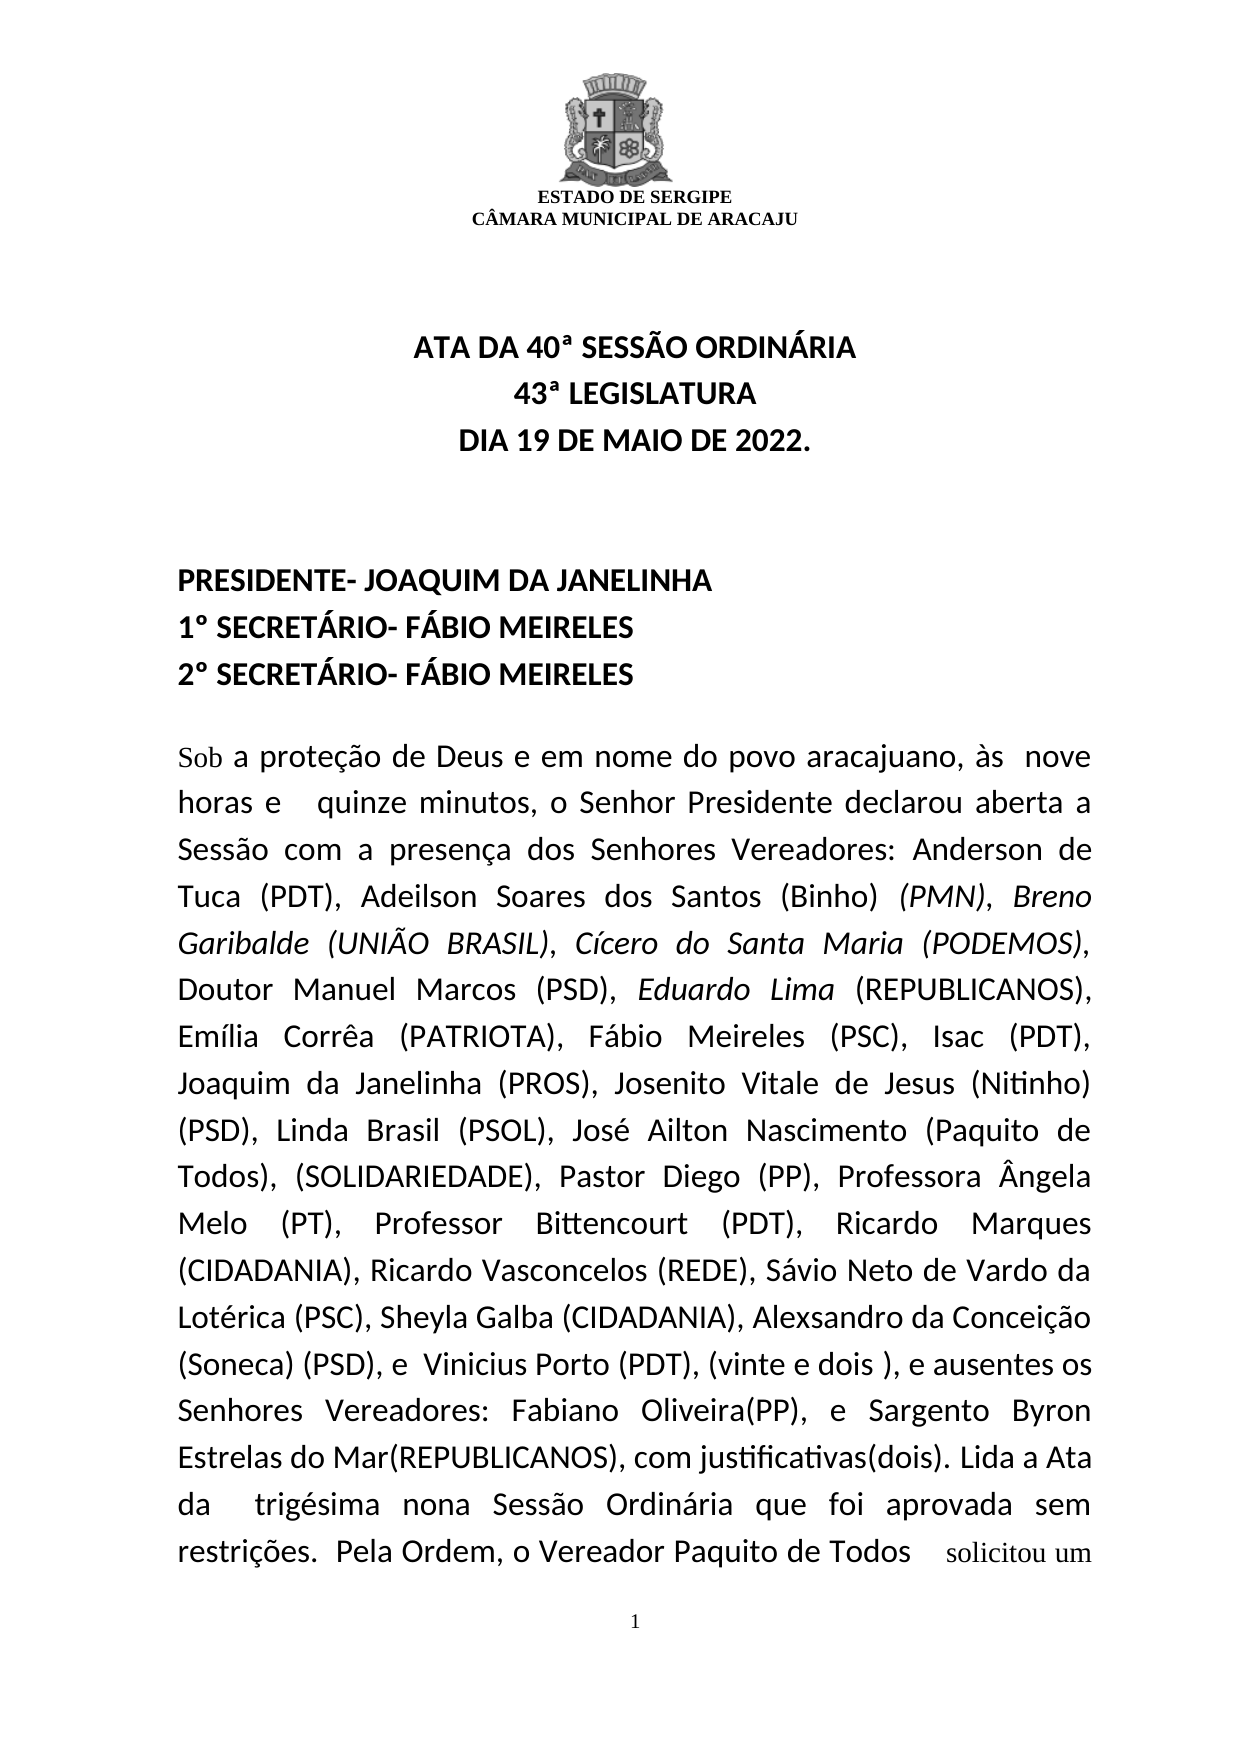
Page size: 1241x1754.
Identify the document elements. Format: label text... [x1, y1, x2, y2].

text 43ª LEGISLATURA [177, 372, 1092, 413]
text 1º SECRETÁRIO- FÁBIO MEIRELES [177, 606, 1092, 647]
text DIA 19 DE MAIO DE 2022. [177, 419, 1092, 460]
text ATA DA 40ª SESSÃO ORDINÁRIA [177, 326, 1092, 366]
text 2º SECRETÁRIO- FÁBIO MEIRELES [177, 653, 1092, 694]
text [177, 734, 1092, 1570]
text PRESIDENTE- JOAQUIM DA JANELINHA [177, 559, 1092, 600]
